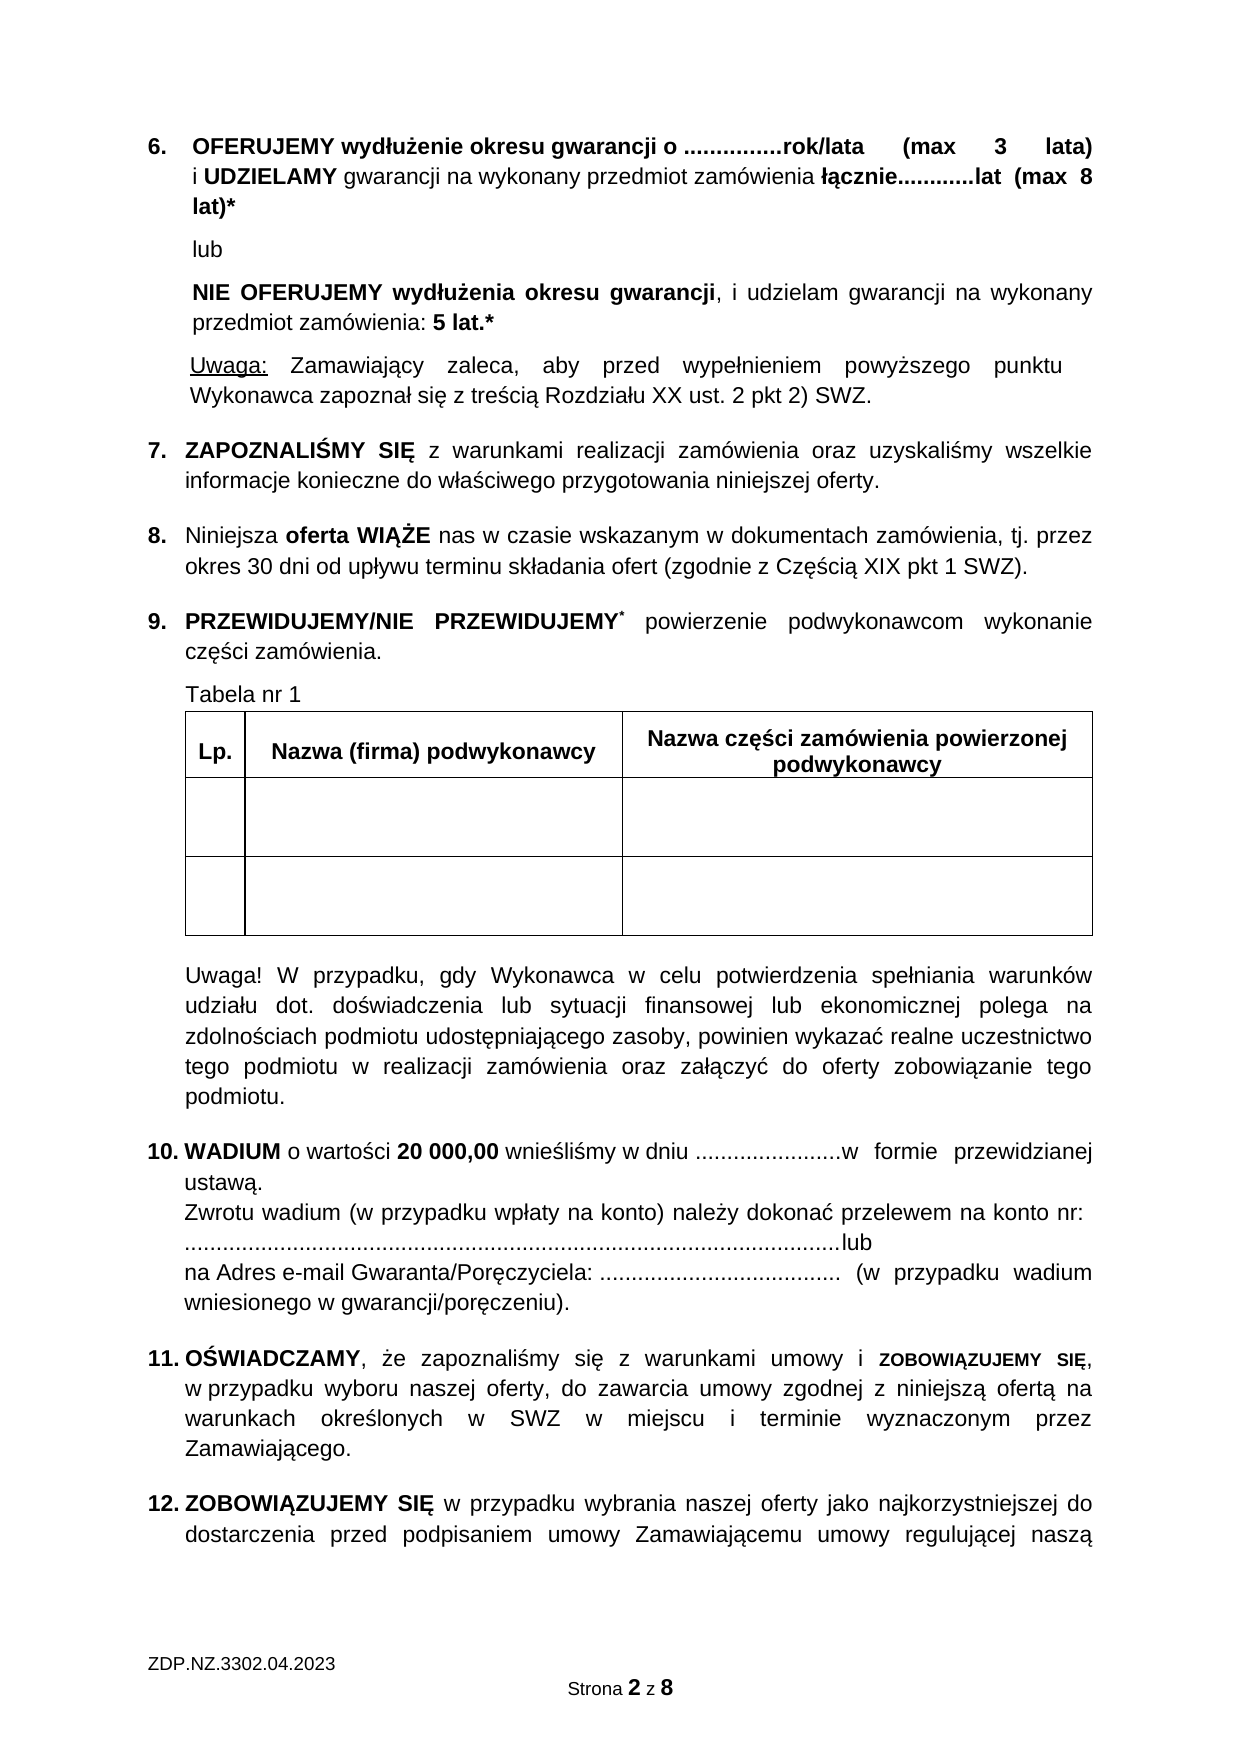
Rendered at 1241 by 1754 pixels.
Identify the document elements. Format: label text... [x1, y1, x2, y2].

list Niniejsza oferta WIĄŻE nas w czasie wskazanym w dokumentach zamówienia, tj. przez okres 30 dni od upływu terminu składania ofert (zgodnie z Częścią XIX pkt 1 SWZ). [148, 522, 1093, 579]
text lub [192, 236, 1093, 262]
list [148, 1490, 1093, 1547]
list OŚWIADCZAMY, że zapoznaliśmy się z warunkami umowy i zobowiązujemy się, w przypadku wyboru naszej oferty, do zawarcia umowy zgodnej z niniejszą ofertą na warunkach określonych w SWZ w miejscu i terminie wyznaczonym przez Zamawiającego. [148, 1344, 1093, 1461]
table_header Nazwa (firma) podwykonawcy [246, 712, 622, 777]
table_cell [246, 857, 622, 935]
list ZAPOZNALIŚMY SIĘ z warunkami realizacji zamówienia oraz uzyskaliśmy wszelkie informacje konieczne do właściwego przygotowania niniejszej oferty. [148, 437, 1093, 494]
text NIE OFERUJEMY wydłużenia okresu gwarancji, i udzielam gwarancji na wykonany przedmiot zamówienia: 5 lat.* [192, 279, 1093, 335]
text Tabela nr 1 [148, 681, 1093, 707]
table_header Lp. [186, 712, 244, 777]
list PRZEWIDUJEMY/NIE PRZEWIDUJEMY* powierzenie podwykonawcom wykonanie części zamówienia. [148, 608, 1093, 664]
table_cell [186, 857, 244, 935]
table_cell [623, 778, 1092, 856]
table_cell [623, 857, 1092, 935]
table_cell [186, 778, 244, 856]
table_header Nazwa części zamówienia powierzonej podwykonawcy [623, 712, 1092, 777]
text Uwaga: Zamawiający zaleca, aby przed wypełnieniem powyższego punktu Wykonawca zapoznał się z treścią Rozdziału XX ust. 2 pkt 2) SWZ. [189, 352, 1063, 408]
list WADIUM o wartości 20 000,00 wnieśliśmy w dniu w formie przewidzianej ustawą. Zwrotu wadium (w przypadku wpłaty na konto) należy dokonać przelewem na konto nr: lub na Adres e-mail Gwaranta/Poręczyciela: (w przypadku wadium wniesionego w gwarancji/poręczeniu). [147, 1138, 1093, 1316]
text Uwaga! W przypadku, gdy Wykonawca w celu potwierdzenia spełniania warunków udziału dot. doświadczenia lub sytuacji finansowej lub ekonomicznej polega na zdolnościach podmiotu udostępniającego zasoby, powinien wykazać realne uczestnictwo tego podmiotu w realizacji zamówienia oraz załączyć do oferty zobowiązanie tego podmiotu. [185, 962, 1093, 1109]
table_cell [246, 778, 622, 856]
list OFERUJEMY wydłużenie okresu gwarancji o rok/lata (max 3 lata) i UDZIELAMY gwarancji na wykonany przedmiot zamówienia łącznie lat (max 8 lat)* [148, 133, 1093, 220]
